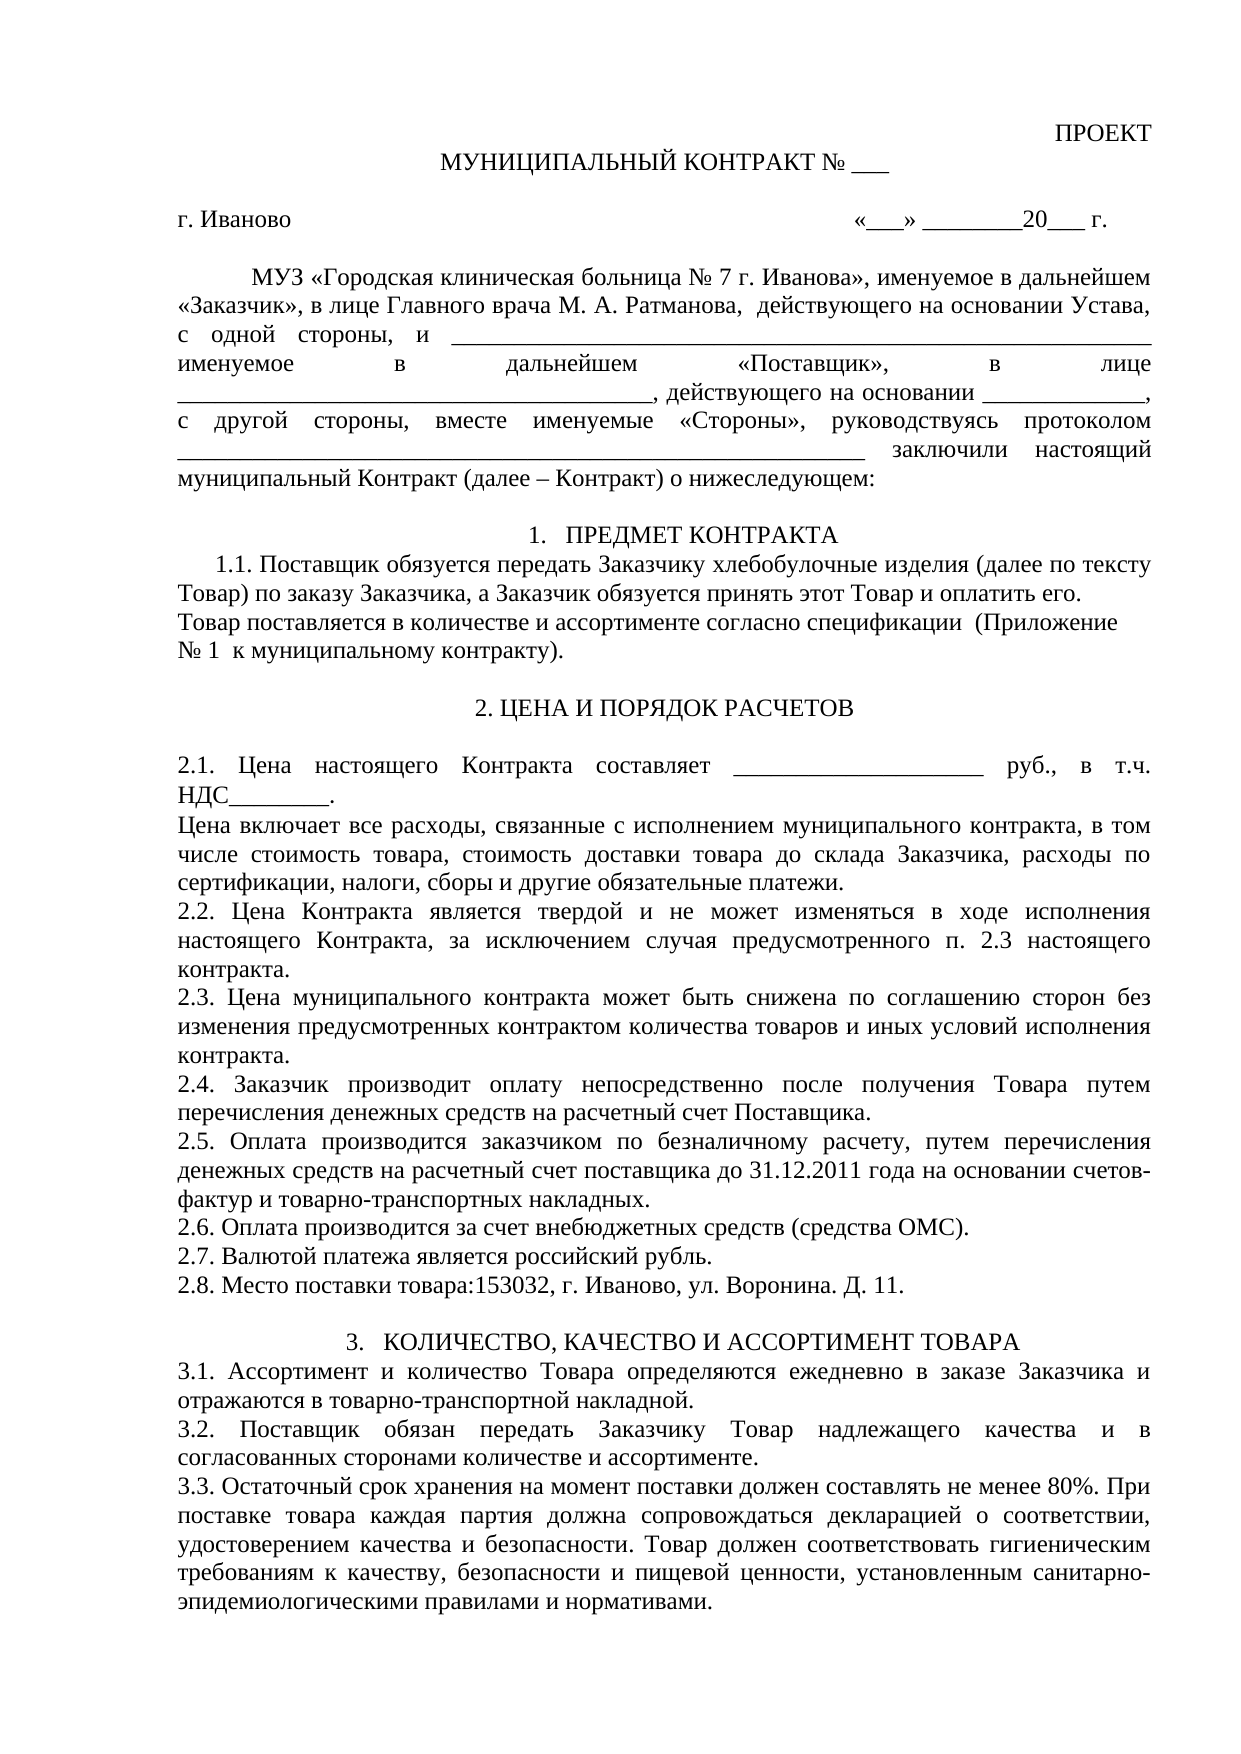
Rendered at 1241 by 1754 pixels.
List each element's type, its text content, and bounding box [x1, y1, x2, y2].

text 2.4. Заказчик производит оплату непосредственно после получения Товара путем перечисления денежных средств на расчетный счет Поставщика. [177, 1069, 1152, 1126]
text 2. ЦЕНА И ПОРЯДОК РАСЧЕТОВ [177, 693, 1152, 722]
text 3.2. Поставщик обязан передать Заказчику Товар надлежащего качества и в согласованных сторонами количестве и ассортименте. [177, 1414, 1152, 1471]
text 3.1. Ассортимент и количество Товара определяются ежедневно в заказе Заказчика и отражаются в товарно-транспортной накладной. [177, 1356, 1152, 1414]
text Цена включает все расходы, связанные с исполнением муниципального контракта, в том числе стоимость товара, стоимость доставки товара до склада Заказчика, расходы по сертификации, налоги, сборы и другие обязательные платежи. [177, 810, 1152, 896]
list ПРЕДМЕТ КОНТРАКТА [215, 521, 1152, 549]
list 1.1. Поставщик обязуется передать Заказчику хлебобулочные изделия (далее по тексту Товар) по заказу Заказчика, а Заказчик обязуется принять этот Товар и оплатить его. [177, 549, 1152, 607]
text МУНИЦИПАЛЬНЫЙ КОНТРАКТ № ___ [177, 147, 1152, 176]
text 2.7. Валютой платежа является российский рубль. [177, 1241, 1152, 1270]
text 2.1. Цена настоящего Контракта составляет ____________________ руб., в т.ч. НДС________. [177, 751, 1152, 810]
text 3.3. Остаточный срок хранения на момент поставки должен составлять не менее 80%. При поставке товара каждая партия должна сопровождаться декларацией о соответствии, удостоверением качества и безопасности. Товар должен соответствовать гигиеническим требованиям к качеству, безопасности и пищевой ценности, установленным санитарно-эпидемиологическими правилами и нормативами. [177, 1471, 1152, 1615]
text 2.6. Оплата производится за счет внебюджетных средств (средства ОМС). [177, 1212, 1152, 1241]
text 2.3. Цена муниципального контракта может быть снижена по соглашению сторон без изменения предусмотренных контрактом количества товаров и иных условий исполнения контракта. [177, 982, 1152, 1069]
text МУЗ «Городская клиническая больница № 7 г. Иванова», именуемое в дальнейшем «Заказчик», в лице Главного врача М. А. Ратманова, действующего на основании Устава, с одной стороны, и ________________________________________________________ именуемое в дальнейшем «Поставщик», в лице ______________________________________, действующего на основании _____________, с другой стороны, вместе именуемые «Стороны», руководствуясь протоколом _______________________________________________________ заключили настоящий муниципальный Контракт (далее – Контракт) о нижеследующем: [177, 262, 1152, 492]
list КОЛИЧЕСТВО, КАЧЕСТВО И АССОРТИМЕНТ ТОВАРА [215, 1327, 1152, 1356]
text г. Иваново «___» ________20___ г. [177, 204, 1152, 233]
text 2.8. Место поставки товара:153032, г. Иваново, ул. Воронина. Д. 11. [177, 1270, 1152, 1299]
text Товар поставляется в количестве и ассортименте согласно спецификации (Приложение [177, 607, 1152, 636]
text № 1 к муниципальному контракту). [177, 636, 1152, 664]
text ПРОЕКТ [177, 118, 1152, 147]
text 2.2. Цена Контракта является твердой и не может изменяться в ходе исполнения настоящего Контракта, за исключением случая предусмотренного п. 2.3 настоящего контракта. [177, 896, 1152, 982]
text 2.5. Оплата производится заказчиком по безналичному расчету, путем перечисления денежных средств на расчетный счет поставщика до 31.12.2011 года на основании счетов-фактур и товарно-транспортных накладных. [177, 1126, 1152, 1212]
